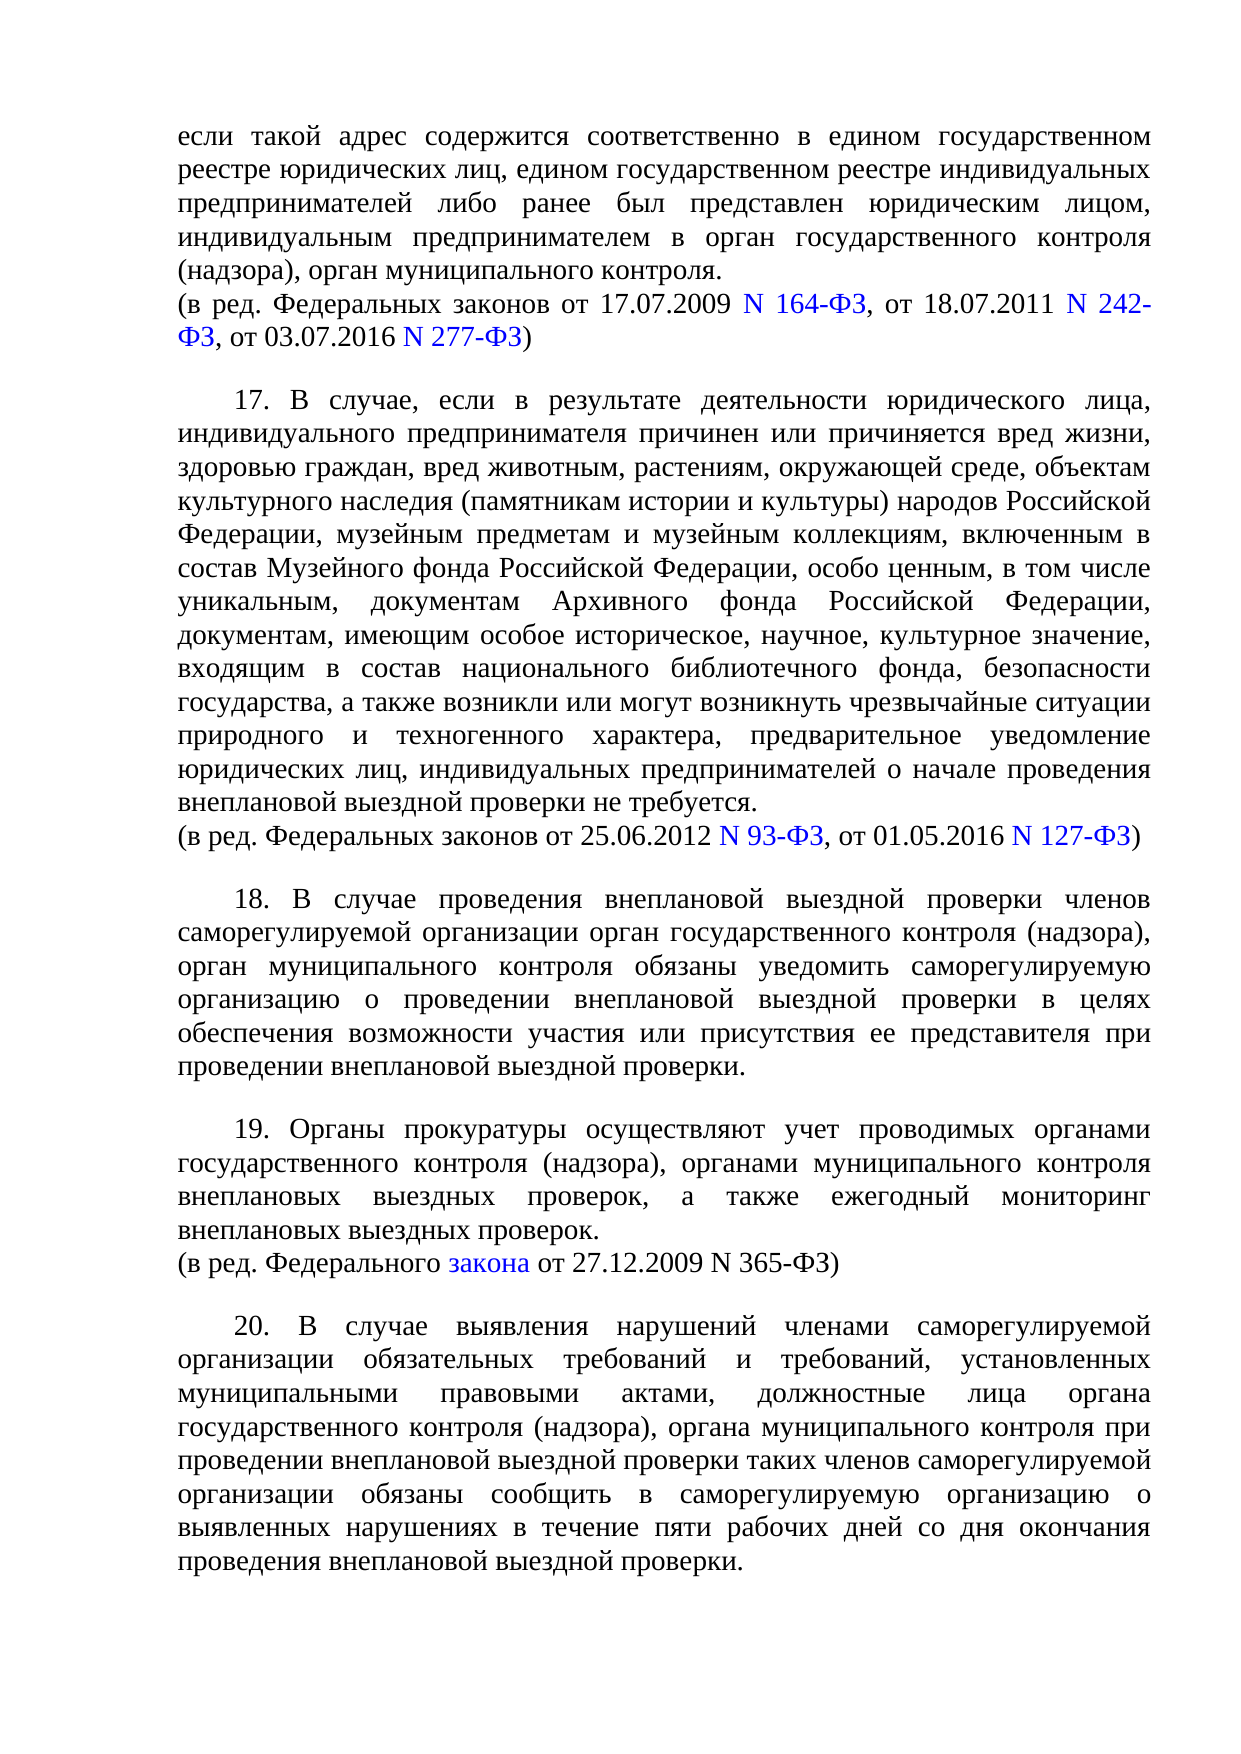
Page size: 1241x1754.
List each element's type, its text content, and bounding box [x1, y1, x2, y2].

text 19. Органы прокуратуры осуществляют учет проводимых органами государственного контроля (надзора), органами муниципального контроля внеплановых выездных проверок, а также ежегодный мониторинг внеплановых выездных проверок. [177, 1111, 1152, 1245]
text (в ред. Федеральных законов от 25.06.2012 N 93-ФЗ, от 01.05.2016 N 127-ФЗ) [177, 818, 1152, 852]
text 18. В случае проведения внеплановой выездной проверки членов саморегулируемой организации орган государственного контроля (надзора), орган муниципального контроля обязаны уведомить саморегулируемую организацию о проведении внеплановой выездной проверки в целях обеспечения возможности участия или присутствия ее представителя при проведении внеплановой выездной проверки. [177, 881, 1152, 1082]
text 20. В случае выявления нарушений членами саморегулируемой организации обязательных требований и требований, установленных муниципальными правовыми актами, должностные лица органа государственного контроля (надзора), органа муниципального контроля при проведении внеплановой выездной проверки таких членов саморегулируемой организации обязаны сообщить в саморегулируемую организацию о выявленных нарушениях в течение пяти рабочих дней со дня окончания проведения внеплановой выездной проверки. [177, 1308, 1152, 1576]
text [177, 118, 1152, 286]
text (в ред. Федерального закона от 27.12.2009 N 365-ФЗ) [177, 1245, 1152, 1279]
text 17. В случае, если в результате деятельности юридического лица, индивидуального предпринимателя причинен или причиняется вред жизни, здоровью граждан, вред животным, растениям, окружающей среде, объектам культурного наследия (памятникам истории и культуры) народов Российской Федерации, музейным предметам и музейным коллекциям, включенным в состав Музейного фонда Российской Федерации, особо ценным, в том числе уникальным, документам Архивного фонда Российской Федерации, документам, имеющим особое историческое, научное, культурное значение, входящим в состав национального библиотечного фонда, безопасности государства, а также возникли или могут возникнуть чрезвычайные ситуации природного и техногенного характера, предварительное уведомление юридических лиц, индивидуальных предпринимателей о начале проведения внеплановой выездной проверки не требуется. [177, 382, 1152, 818]
text (в ред. Федеральных законов от 17.07.2009 N 164-ФЗ, от 18.07.2011 N 242-ФЗ, от 03.07.2016 N 277-ФЗ) [177, 286, 1152, 353]
